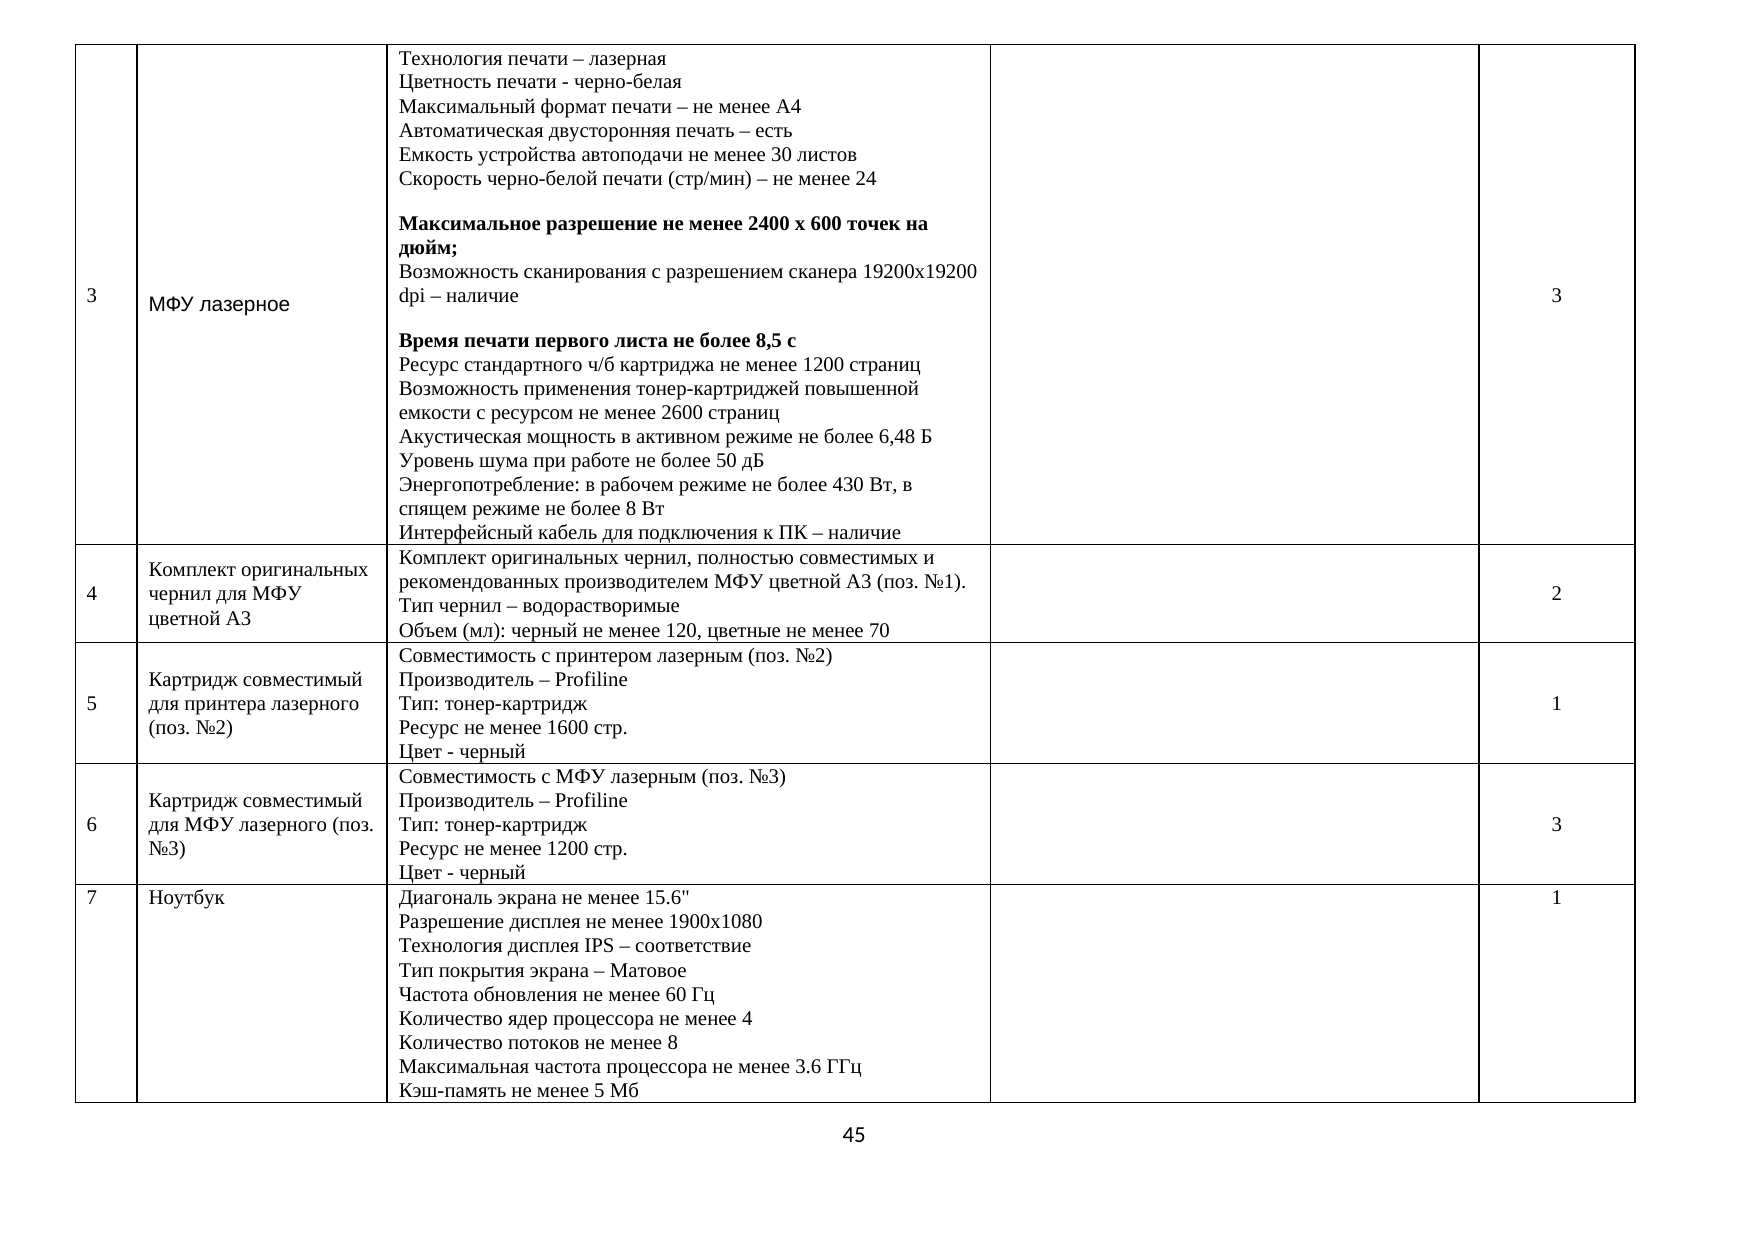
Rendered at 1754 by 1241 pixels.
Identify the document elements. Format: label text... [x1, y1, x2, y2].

table_cell [991, 545, 1478, 642]
table_cell 3 [1480, 45, 1634, 544]
table_cell 3 [1480, 764, 1634, 884]
table_cell 1 [1480, 643, 1634, 763]
table_cell МФУ лазерное [138, 45, 386, 544]
table_cell Картридж совместимый для принтера лазерного (поз. №2) [138, 643, 386, 763]
table_cell [991, 643, 1478, 763]
table_cell 2 [1480, 545, 1634, 642]
table_cell [991, 45, 1478, 544]
table_cell Совместимость с МФУ лазерным (поз. №3) Производитель – Profiline Тип: тонер-картридж Ресурс не менее 1200 стр. Цвет - черный [388, 764, 990, 884]
table_cell [991, 885, 1478, 1102]
table_cell [991, 764, 1478, 884]
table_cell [388, 885, 990, 1102]
table_cell Совместимость с принтером лазерным (поз. №2) Производитель – Profiline Тип: тонер-картридж Ресурс не менее 1600 стр. Цвет - черный [388, 643, 990, 763]
table_cell Комплект оригинальных чернил, полностью совместимых и рекомендованных производителем МФУ цветной А3 (поз. №1). Тип чернил – водорастворимые Объем (мл): черный не менее 120, цветные не менее 70 [388, 545, 990, 642]
table_cell 6 [76, 764, 136, 884]
table_cell 1 [1480, 885, 1634, 1102]
table_cell 7 [76, 885, 136, 1102]
table_cell Технология печати – лазерная Цветность печати - черно-белая Максимальный формат печати – не менее A4 Автоматическая двусторонняя печать – есть Емкость устройства автоподачи не менее 30 листов Скорость черно-белой печати (стр/мин) – не менее 24 Максимальное разрешение не менее 2400 x 600 точек на дюйм; Возможность сканирования с разрешением сканера 19200x19200 dpi – наличие Время печати первого листа не более 8,5 с Ресурс стандартного ч/б картриджа не менее 1200 страниц Возможность применения тонер-картриджей повышенной емкости с ресурсом не менее 2600 страниц Акустическая мощность в активном режиме не более 6,48 Б Уровень шума при работе не более 50 дБ Энергопотребление: в рабочем режиме не более 430 Вт, в спящем режиме не более 8 Вт Интерфейсный кабель для подключения к ПК – наличие [388, 45, 990, 544]
table_cell Ноутбук [138, 885, 386, 1102]
table_cell 3 [76, 45, 136, 544]
table_cell Картридж совместимый для МФУ лазерного (поз. №3) [138, 764, 386, 884]
table_cell 4 [76, 545, 136, 642]
table_cell Комплект оригинальных чернил для МФУ цветной А3 [138, 545, 386, 642]
table_cell 5 [76, 643, 136, 763]
